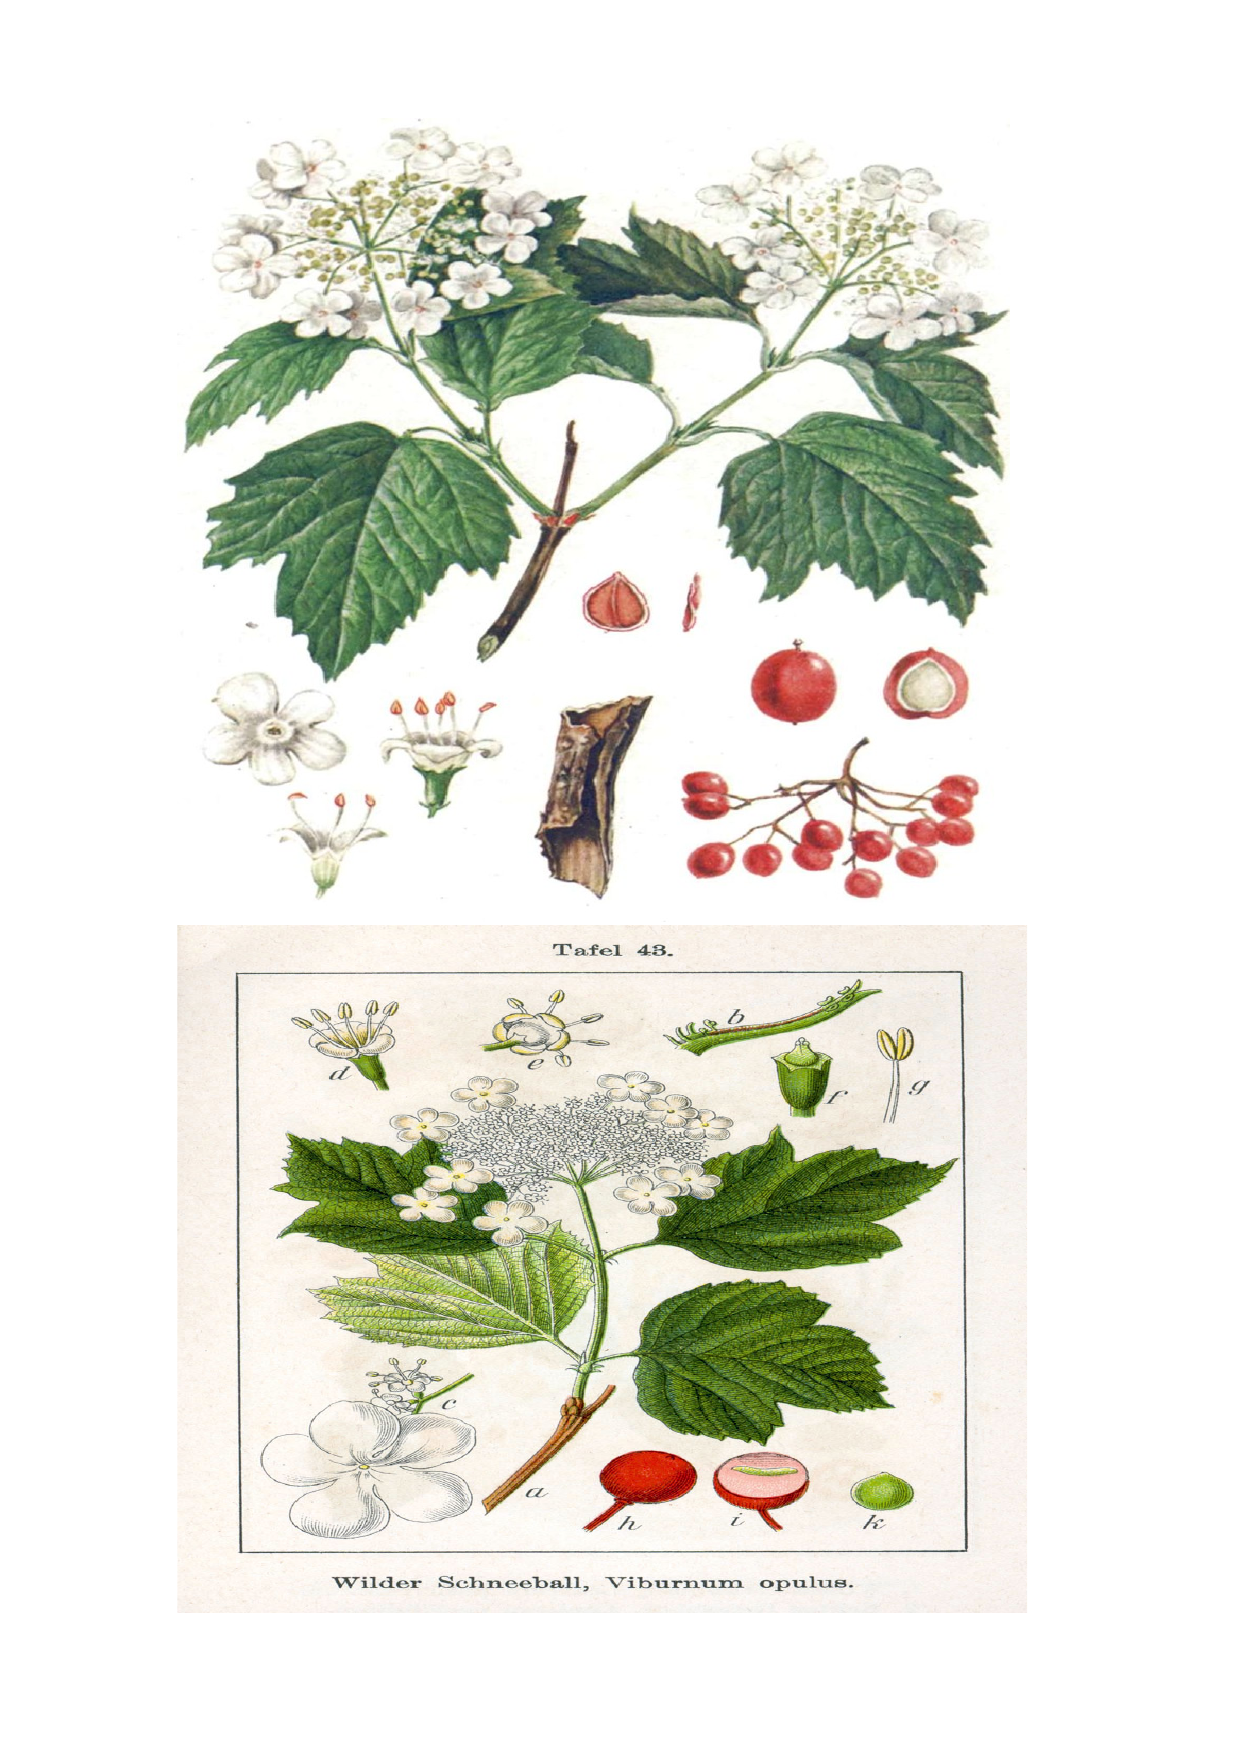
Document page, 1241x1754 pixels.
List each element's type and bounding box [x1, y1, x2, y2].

picture [177, 925, 1028, 1613]
picture [177, 118, 1010, 922]
